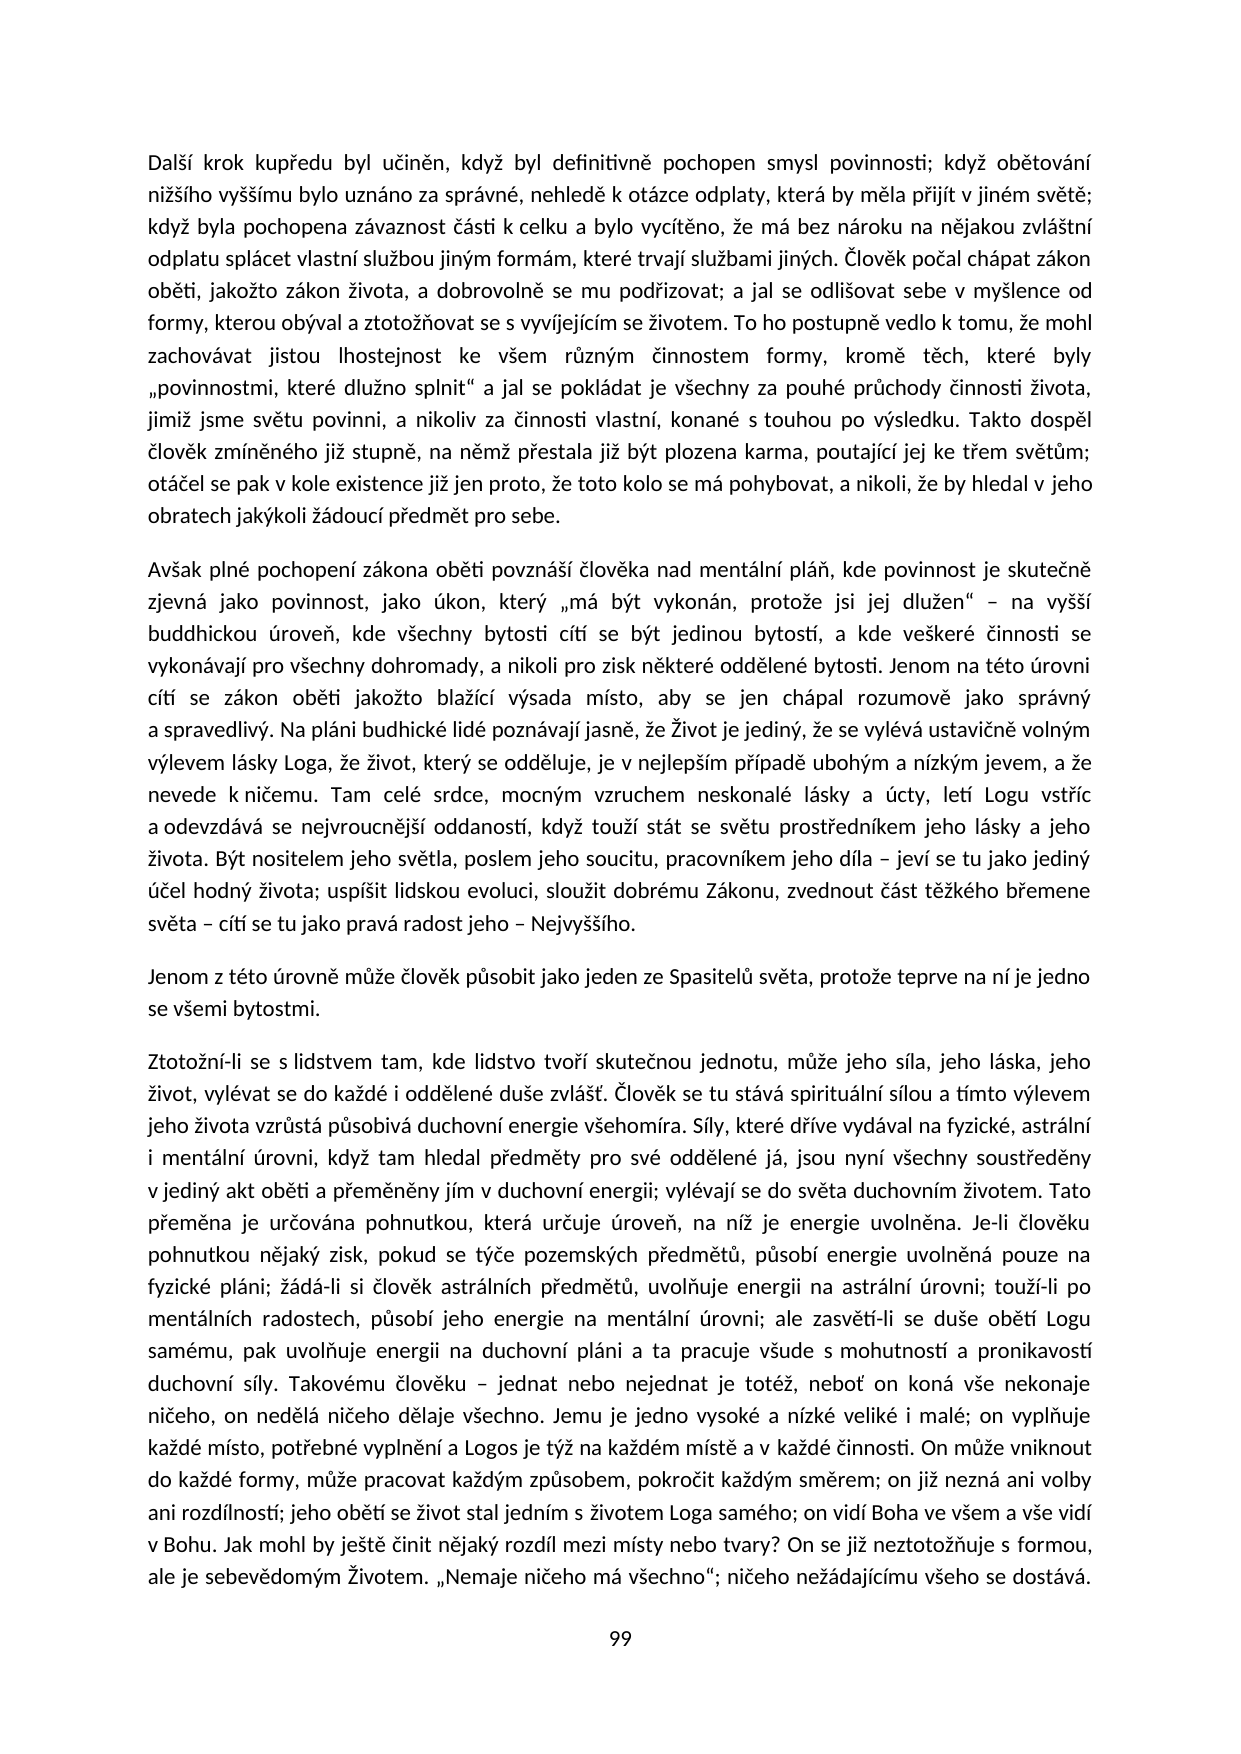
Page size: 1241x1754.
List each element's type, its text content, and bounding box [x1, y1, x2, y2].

text Další krok kupředu byl učiněn, když byl definitivně pochopen smysl povinnosti; když obětování nižšího vyššímu bylo uznáno za správné, nehledě k otázce odplaty, která by měla přijít v jiném světě; když byla pochopena závaznost části k celku a bylo vycítěno, že má bez nároku na nějakou zvláštní odplatu splácet vlastní službou jiným formám, které trvají službami jiných. Člověk počal chápat zákon oběti, jakožto zákon života, a dobrovolně se mu podřizovat; a jal se odlišovat sebe v myšlence od formy, kterou obýval a ztotožňovat se s vyvíjejícím se životem. To ho postupně vedlo k tomu, že mohl zachovávat jistou lhostejnost ke všem různým činnostem formy, kromě těch, které byly „povinnostmi, které dlužno splnit“ a jal se pokládat je všechny za pouhé průchody činnosti života, jimiž jsme světu povinni, a nikoliv za činnosti vlastní, konané s touhou po výsledku. Takto dospěl člověk zmíněného již stupně, na němž přestala již být plozena karma, poutající jej ke třem světům; otáčel se pak v kole existence již jen proto, že toto kolo se má pohybovat, a nikoli, že by hledal v jeho obratech jakýkoli žádoucí předmět pro sebe. [148, 148, 1093, 530]
text Avšak plné pochopení zákona oběti povznáší člověka nad mentální pláň, kde povinnost je skutečně zjevná jako povinnost, jako úkon, který „má být vykonán, protože jsi jej dlužen“ – na vyšší buddhickou úroveň, kde všechny bytosti cítí se být jedinou bytostí, a kde veškeré činnosti se vykonávají pro všechny dohromady, a nikoli pro zisk některé oddělené bytosti. Jenom na této úrovni cítí se zákon oběti jakožto blažící výsada místo, aby se jen chápal rozumově jako správný a spravedlivý. Na pláni budhické lidé poznávají jasně, že Život je jediný, že se vylévá ustavičně volným výlevem lásky Loga, že život, který se odděluje, je v nejlepším případě ubohým a nízkým jevem, a že nevede k ničemu. Tam celé srdce, mocným vzruchem neskonalé lásky a úcty, letí Logu vstříc a odevzdává se nejvroucnější oddaností, když touží stát se světu prostředníkem jeho lásky a jeho života. Být nositelem jeho světla, poslem jeho soucitu, pracovníkem jeho díla – jeví se tu jako jediný účel hodný života; uspíšit lidskou evoluci, sloužit dobrému Zákonu, zvednout část těžkého břemene světa – cítí se tu jako pravá radost jeho – Nejvyššího. [148, 555, 1093, 937]
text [148, 1047, 1093, 1590]
text Jenom z této úrovně může člověk působit jako jeden ze Spasitelů světa, protože teprve na ní je jedno se všemi bytostmi. [148, 962, 1093, 1022]
